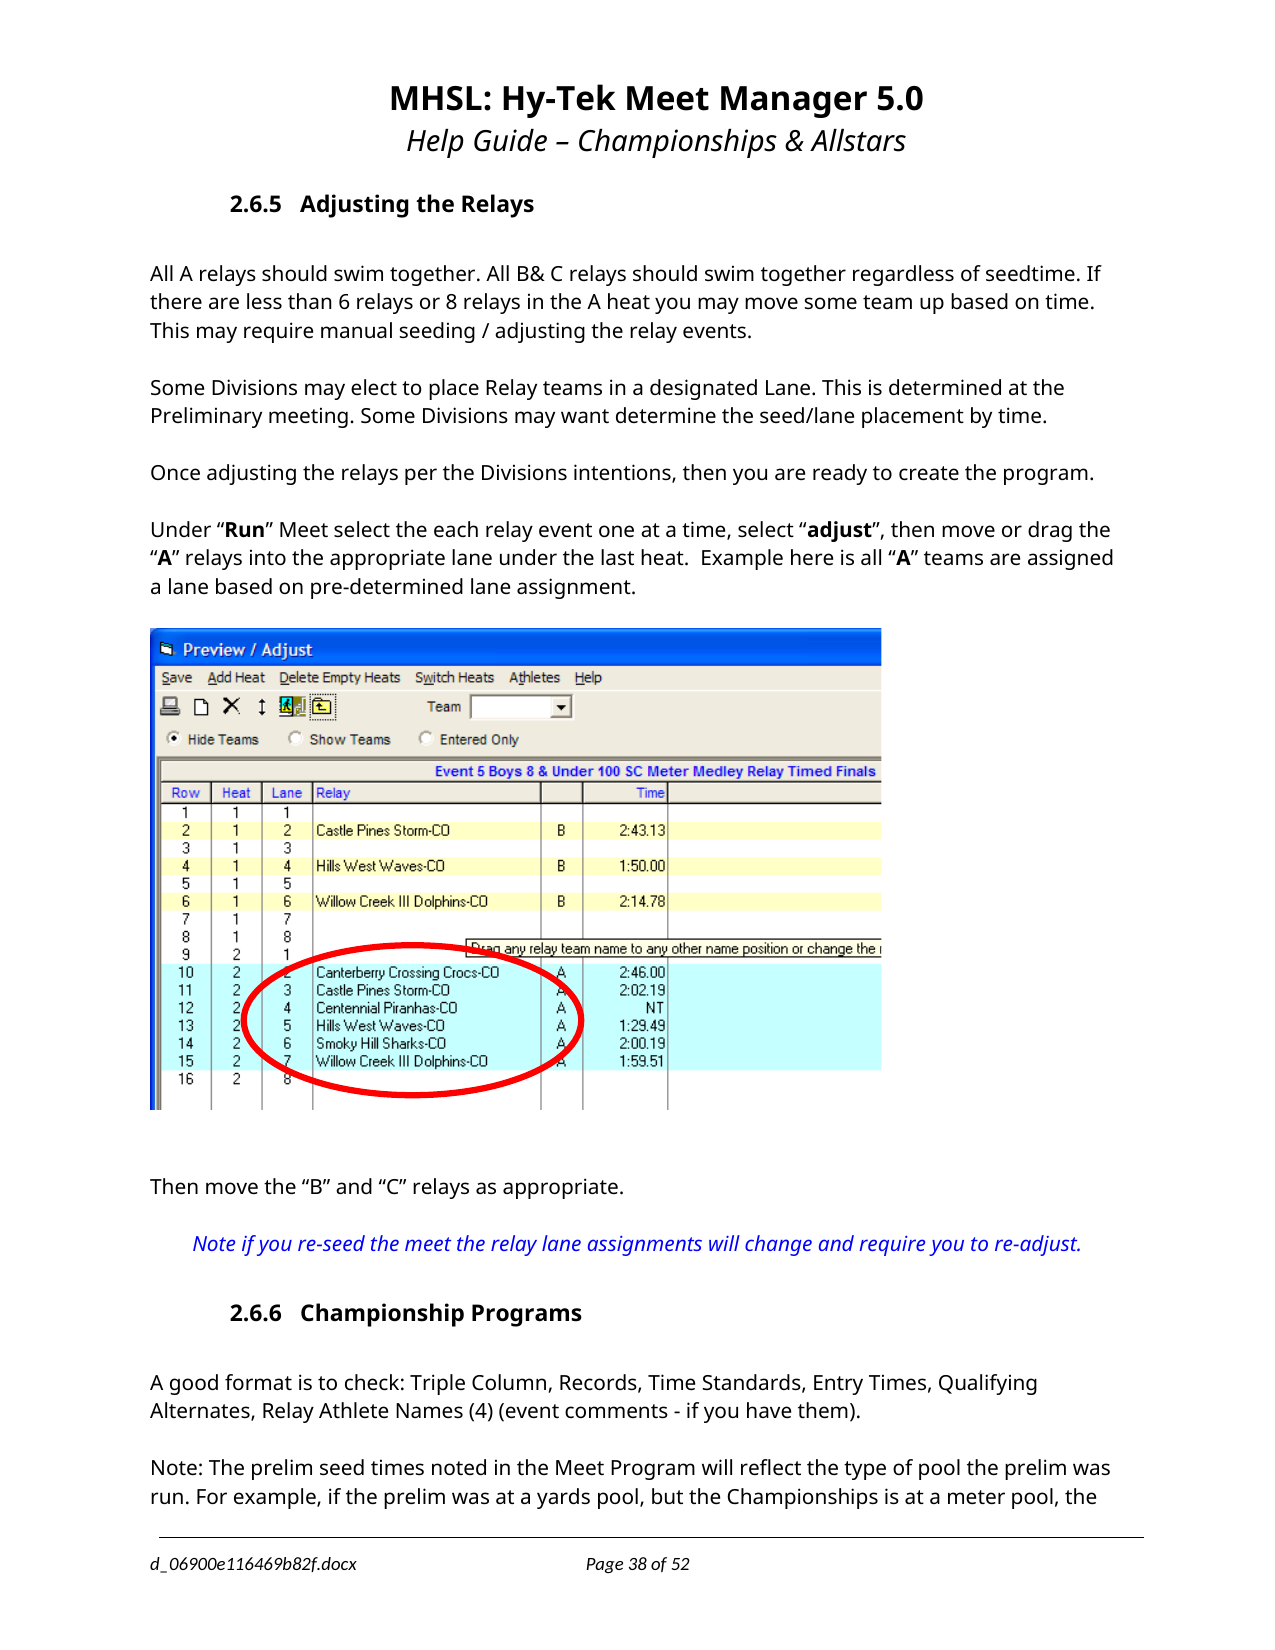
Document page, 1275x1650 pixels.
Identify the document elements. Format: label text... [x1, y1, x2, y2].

text Once adjusting the relays per the Divisions intentions, then you are ready to create the program. [150, 458, 1125, 486]
picture [150, 628, 882, 1110]
list Championship Programs [229, 1297, 1125, 1328]
text Some Divisions may elect to place Relay teams in a designated Lane. This is determined at the Preliminary meeting. Some Divisions may want determine the seed/lane placement by time. [150, 373, 1125, 429]
text All A relays should swim together. All B& C relays should swim together regardless of seedtime. If there are less than 6 relays or 8 relays in the A heat you may move some team up based on time. This may require manual seeding / adjusting the relay events. [150, 259, 1125, 344]
text Under “Run” Meet select the each relay event one at a time, select “adjust”, then move or drag the “A” relays into the appropriate lane under the last heat. Example here is all “A” teams are assigned a lane based on pre-determined lane assignment. [150, 515, 1125, 600]
list Adjusting the Relays [229, 188, 1125, 219]
text A good format is to check: Triple Column, Records, Time Standards, Entry Times, Qualifying Alternates, Relay Athlete Names (4) (event comments - if you have them). [150, 1368, 1125, 1425]
text Then move the “B” and “C” relays as appropriate. [150, 1172, 1125, 1201]
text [150, 1453, 1125, 1510]
text Note if you re-seed the meet the relay lane assignments will change and require you to re-adjust. [150, 1229, 1125, 1258]
